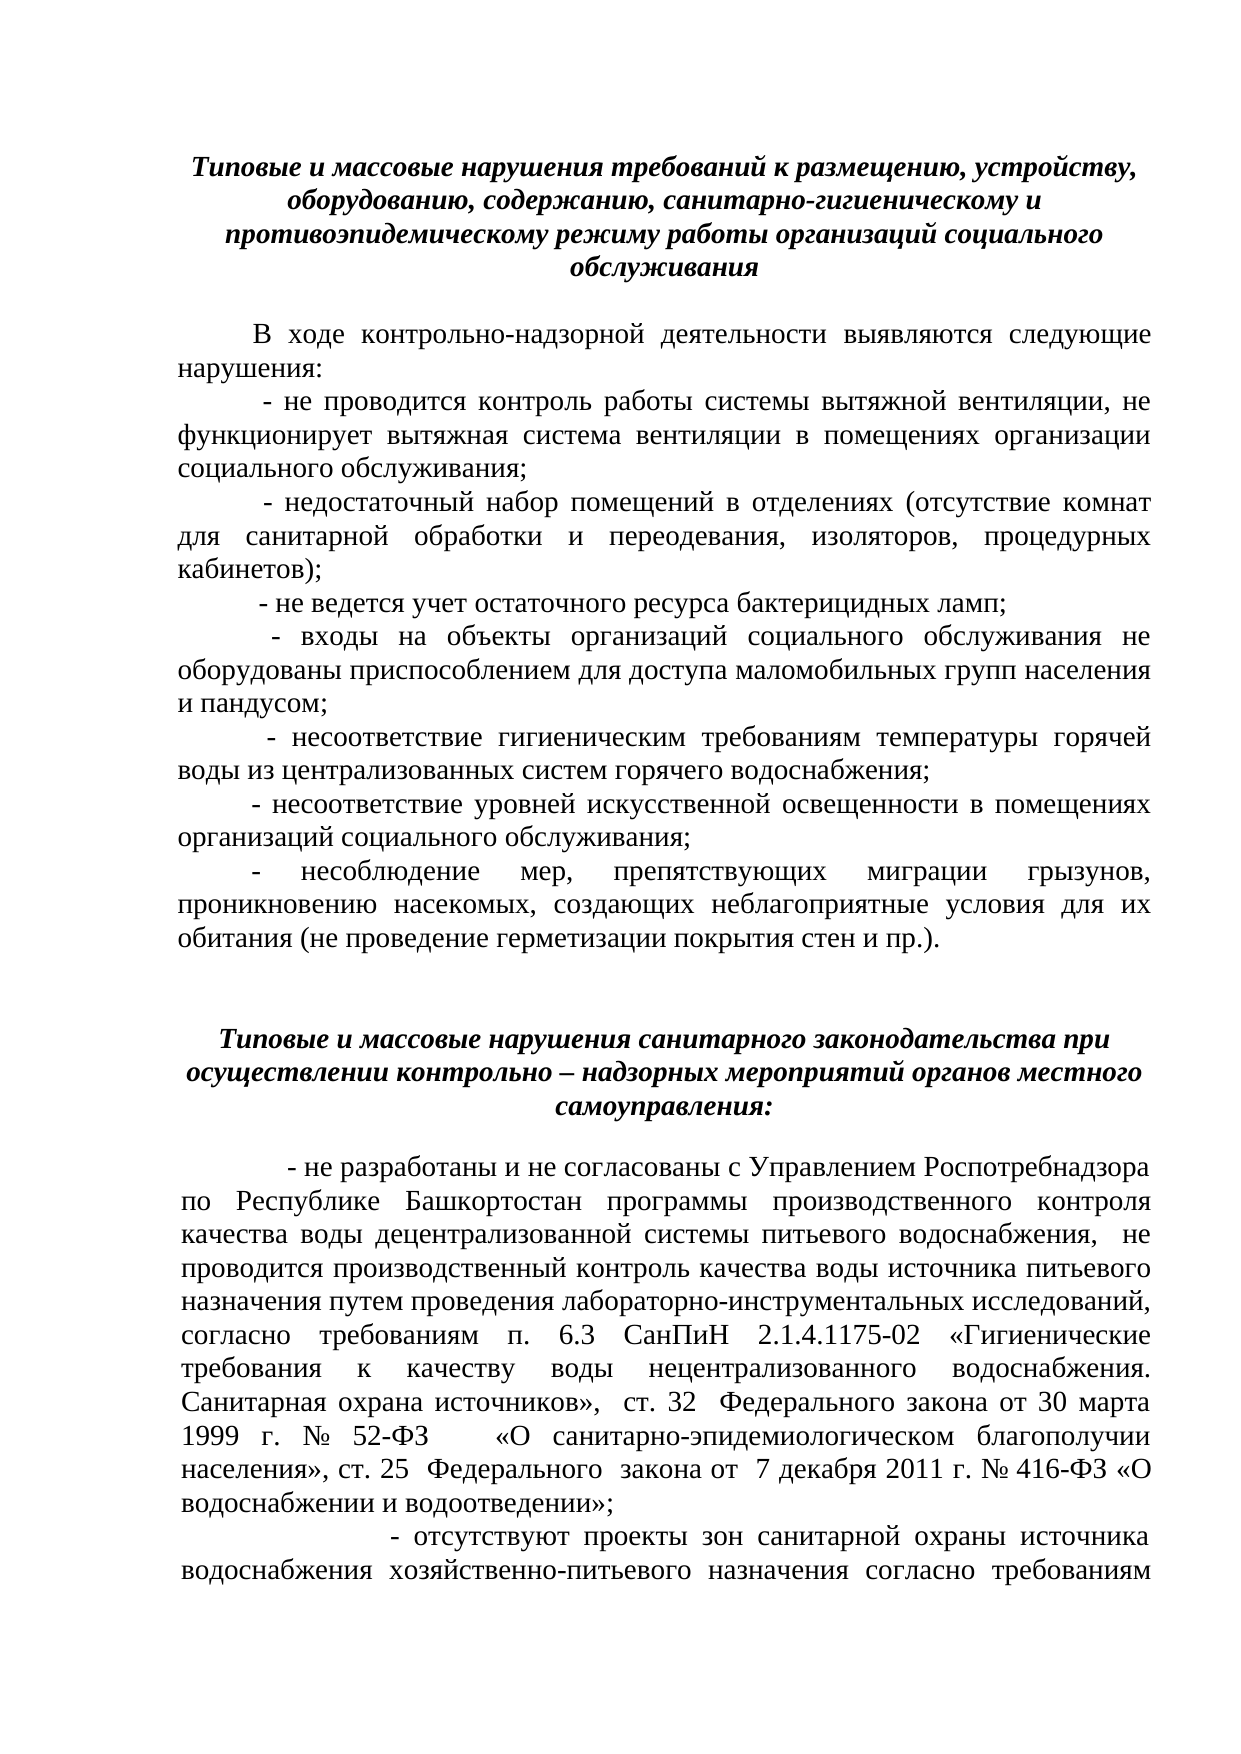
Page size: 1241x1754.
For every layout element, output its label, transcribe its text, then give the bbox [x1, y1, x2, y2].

text - несоблюдение мер, препятствующих миграции грызунов, проникновению насекомых, создающих неблагоприятные условия для их обитания (не проведение герметизации покрытия стен и пр.). [177, 853, 1152, 954]
text Типовые и массовые нарушения санитарного законодательства при осуществлении контрольно – надзорных мероприятий органов местного самоуправления: [177, 1021, 1152, 1121]
text - несоответствие гигиеническим требованиям температуры горячей воды из централизованных систем горячего водоснабжения; [177, 719, 1152, 786]
text - входы на объекты организаций социального обслуживания не оборудованы приспособлением для доступа маломобильных групп населения и пандусом; [177, 618, 1152, 719]
text - несоответствие уровней искусственной освещенности в помещениях организаций социального обслуживания; [177, 786, 1152, 853]
text Типовые и массовые нарушения требований к размещению, устройству, оборудованию, содержанию, санитарно-гигиеническому и противоэпидемическому режиму работы организаций социального обслуживания [177, 149, 1152, 283]
text - не проводится контроль работы системы вытяжной вентиляции, не функционирует вытяжная система вентиляции в помещениях организации социального обслуживания; [177, 383, 1152, 484]
text - не разработаны и не согласованы с Управлением Роспотребнадзора по Республике Башкортостан программы производственного контроля качества воды децентрализованной системы питьевого водоснабжения, не проводится производственный контроль качества воды источника питьевого назначения путем проведения лабораторно-инструментальных исследований, согласно требованиям п. 6.3 СанПиН 2.1.4.1175-02 «Гигиенические требования к качеству воды нецентрализованного водоснабжения. Санитарная охрана источников», ст. 32 Федерального закона от 30 марта . № 52-ФЗ «О санитарно-эпидемиологическом благополучии населения», ст. 25 Федерального закона от 7 декабря . № 416-ФЗ «О водоснабжении и водоотведении»; [181, 1149, 1152, 1518]
text - недостаточный набор помещений в отделениях (отсутствие комнат для санитарной обработки и переодевания, изоляторов, процедурных кабинетов); [177, 484, 1152, 585]
text - не ведется учет остаточного ресурса бактерицидных ламп; [177, 585, 1152, 618]
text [181, 1518, 1152, 1585]
text В ходе контрольно-надзорной деятельности выявляются следующие нарушения: [177, 316, 1152, 383]
